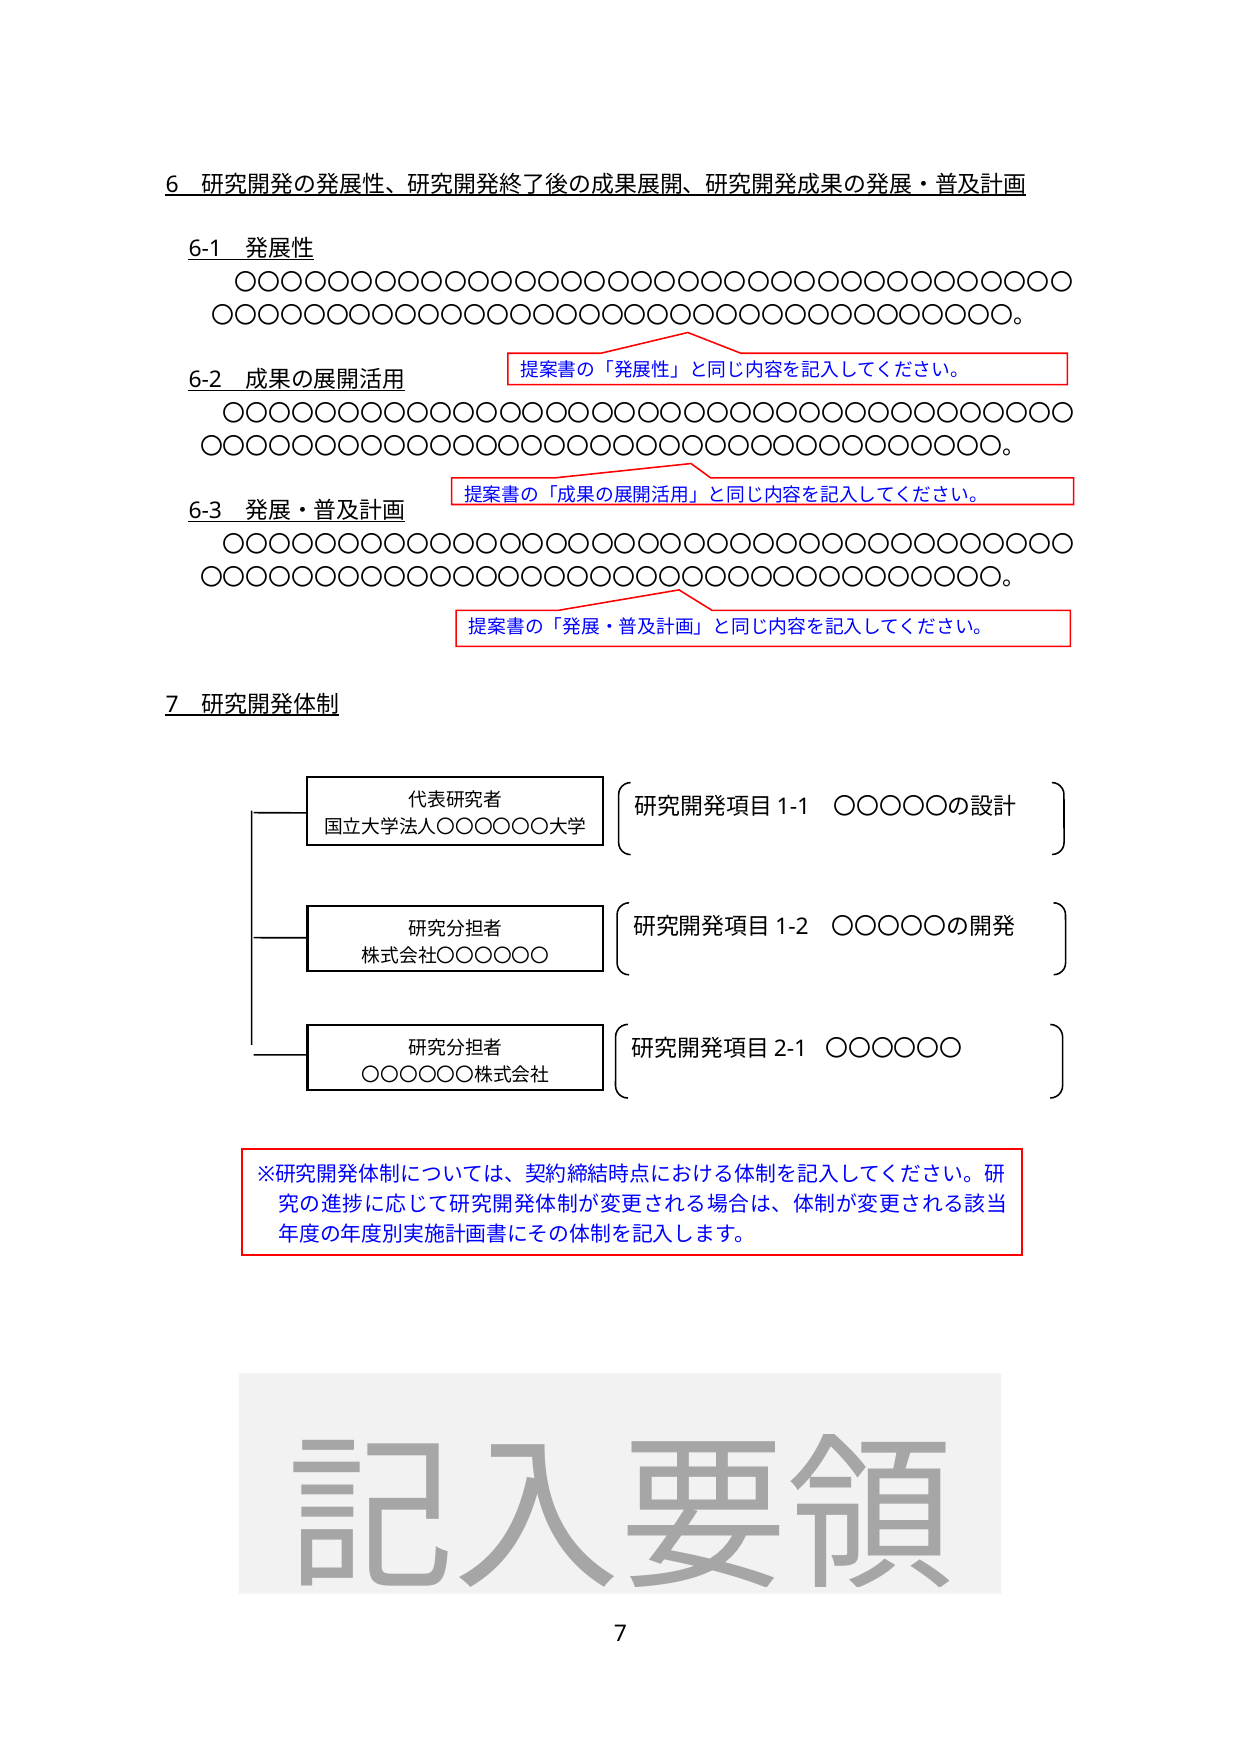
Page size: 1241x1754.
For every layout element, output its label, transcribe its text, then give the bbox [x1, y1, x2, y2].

text 6-1 発展性 [165, 230, 1075, 263]
text 6-2 成果の展開活用 [165, 361, 1075, 394]
text 〇〇〇〇〇〇〇〇〇〇〇〇〇〇〇〇〇〇〇〇〇〇〇〇〇〇〇〇〇〇〇〇〇〇〇〇〇〇〇〇〇〇〇〇〇〇〇〇〇〇〇〇〇〇〇〇〇〇〇〇〇〇〇〇〇〇〇〇〇〇〇〇。 [200, 394, 1075, 461]
text 〇〇〇〇〇〇〇〇〇〇〇〇〇〇〇〇〇〇〇〇〇〇〇〇〇〇〇〇〇〇〇〇〇〇〇〇〇〇〇〇〇〇〇〇〇〇〇〇〇〇〇〇〇〇〇〇〇〇〇〇〇〇〇〇〇〇〇〇〇〇〇〇。 [200, 525, 1075, 592]
text 〇〇〇〇〇〇〇〇〇〇〇〇〇〇〇〇〇〇〇〇〇〇〇〇〇〇〇〇〇〇〇〇〇〇〇〇〇〇〇〇〇〇〇〇〇〇〇〇〇〇〇〇〇〇〇〇〇〇〇〇〇〇〇〇〇〇〇〇〇〇〇。 [211, 263, 1075, 330]
text 7 研究開発体制 [165, 686, 1075, 719]
text 6-3 発展・普及計画 [165, 492, 1075, 525]
text 6 研究開発の発展性、研究開発終了後の成果展開、研究開発成果の発展・普及計画 [165, 165, 1075, 199]
